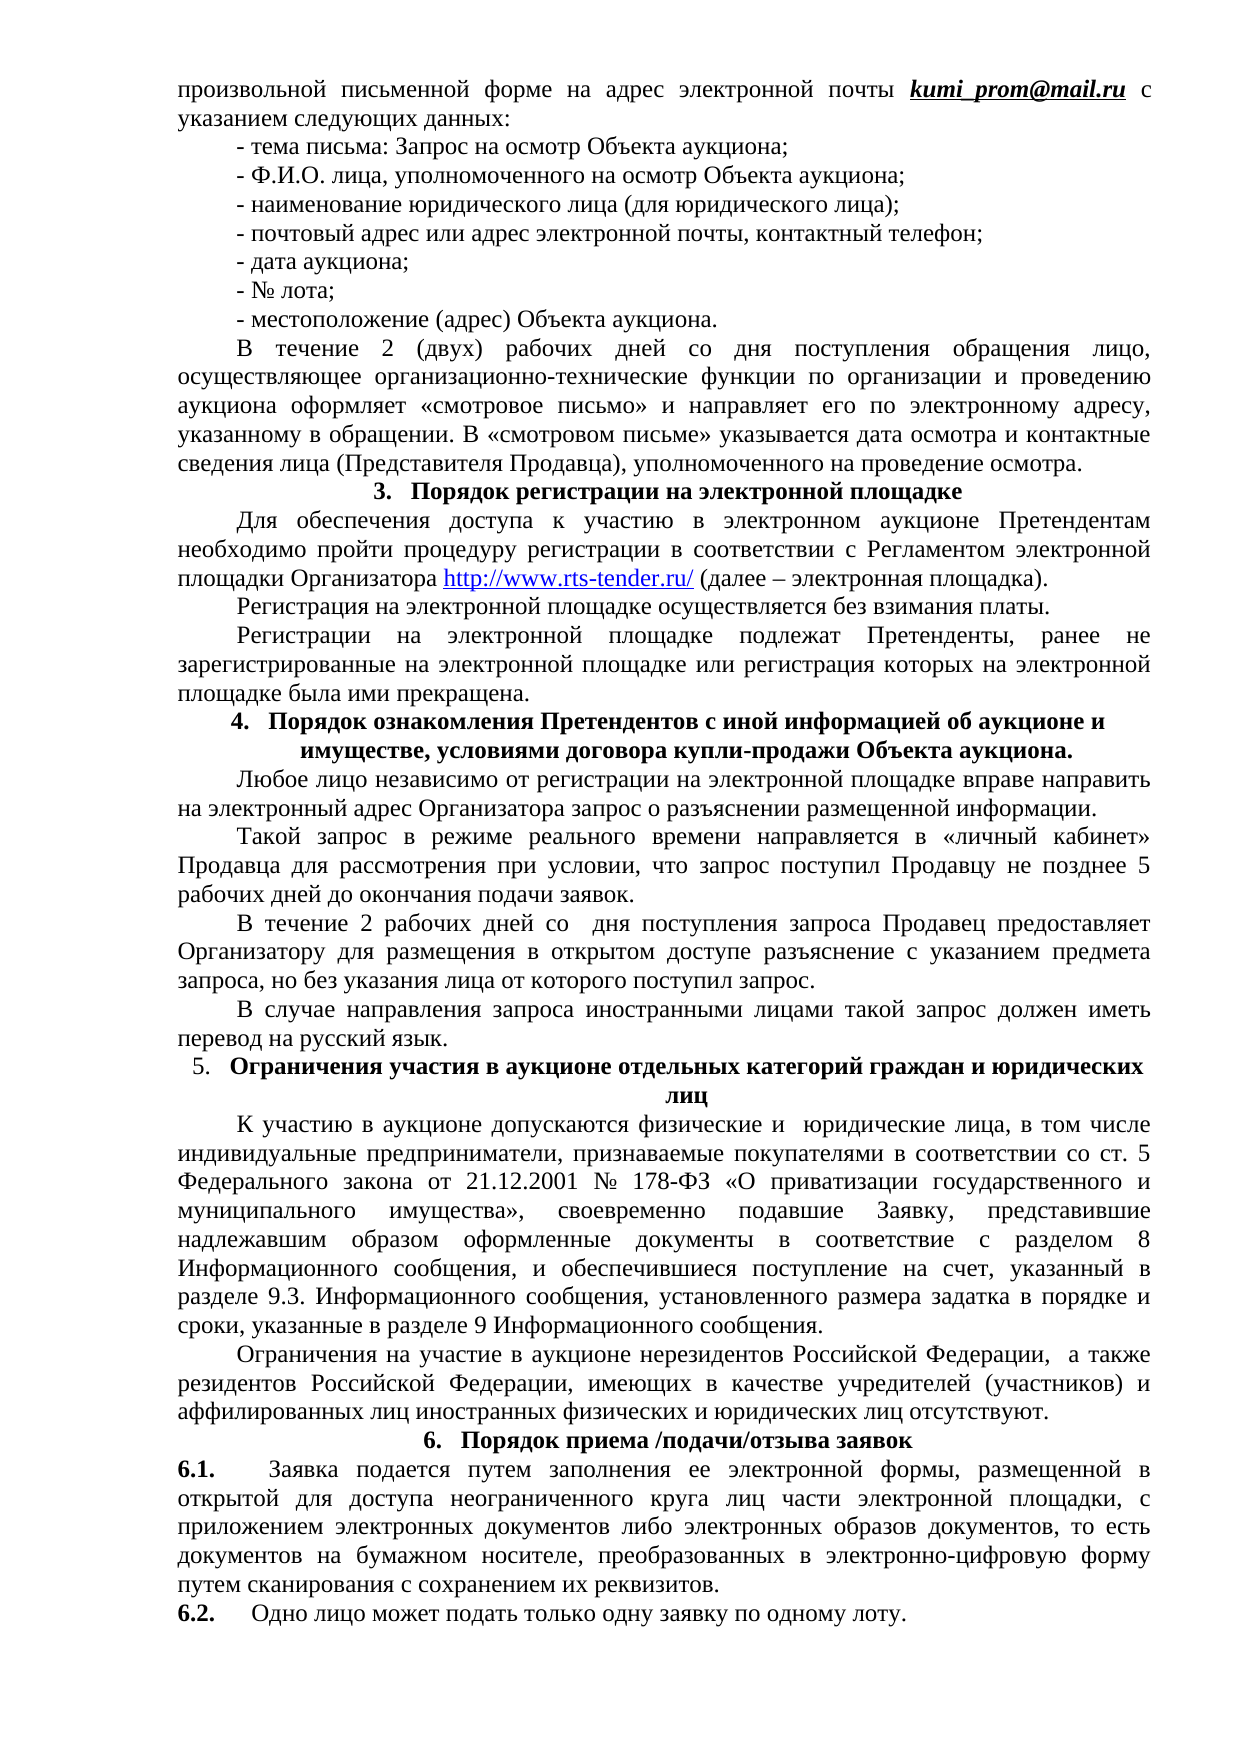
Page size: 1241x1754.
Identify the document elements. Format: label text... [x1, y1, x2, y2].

list Одно лицо может подать только одну заявку по одному лоту. [177, 1598, 1152, 1626]
text - № лота; [177, 275, 1152, 304]
text Регистрации на электронной площадке подлежат Претенденты, ранее не зарегистрированные на электронной площадке или регистрация которых на электронной площадке была ими прекращена. [177, 620, 1152, 706]
text - тема письма: Запрос на осмотр Объекта аукциона; [177, 131, 1152, 160]
list Ограничения участия в аукционе отдельных категорий граждан и юридических лиц [184, 1051, 1152, 1109]
list Заявка подается путем заполнения ее электронной формы, размещенной в открытой для доступа неограниченного круга лиц части электронной площадки, с приложением электронных документов либо электронных образов документов, то есть документов на бумажном носителе, преобразованных в электронно-цифровую форму путем сканирования с сохранением их реквизитов. [177, 1454, 1152, 1598]
text Любое лицо независимо от регистрации на электронной площадке вправе направить на электронный адрес Организатора запрос о разъяснении размещенной информации. [177, 764, 1152, 821]
list Порядок регистрации на электронной площадке [184, 476, 1152, 505]
list Порядок приема /подачи/отзыва заявок [184, 1425, 1152, 1454]
text К участию в аукционе допускаются физические и юридические лица, в том числе индивидуальные предприниматели, признаваемые покупателями в соответствии со ст. 5 Федерального закона от 21.12.2001 № 178-ФЗ «О приватизации государственного и муниципального имущества», своевременно подавшие Заявку, представившие надлежавшим образом оформленные документы в соответствие с разделом 8 Информационного сообщения, и обеспечившиеся поступление на счет, указанный в разделе 9.3. Информационного сообщения, установленного размера задатка в порядке и сроки, указанные в разделе 9 Информационного сообщения. [177, 1109, 1152, 1339]
text - местоположение (адрес) Объекта аукциона. [177, 304, 1152, 333]
list Порядок ознакомления Претендентов с иной информацией об аукционе и имуществе, условиями договора купли-продажи Объекта аукциона. [184, 706, 1152, 764]
text Для обеспечения доступа к участию в электронном аукционе Претендентам необходимо пройти процедуру регистрации в соответствии с Регламентом электронной площадки Организатора http://www.rts-tender.ru/ (далее – электронная площадка). [177, 505, 1152, 591]
text В случае направления запроса иностранными лицами такой запрос должен иметь перевод на русский язык. [177, 994, 1152, 1051]
text Ограничения на участие в аукционе нерезидентов Российской Федерации, а также резидентов Российской Федерации, имеющих в качестве учредителей (участников) и аффилированных лиц иностранных физических и юридических лиц отсутствуют. [177, 1339, 1152, 1425]
text В течение 2 рабочих дней со дня поступления запроса Продавец предоставляет Организатору для размещения в открытом доступе разъяснение с указанием предмета запроса, но без указания лица от которого поступил запрос. [177, 908, 1152, 994]
text - почтовый адрес или адрес электронной почты, контактный телефон; [177, 218, 1152, 246]
text - Ф.И.О. лица, уполномоченного на осмотр Объекта аукциона; [177, 160, 1152, 189]
text - дата аукциона; [177, 246, 1152, 275]
text В течение 2 (двух) рабочих дней со дня поступления обращения лицо, осуществляющее организационно-технические функции по организации и проведению аукциона оформляет «смотровое письмо» и направляет его по электронному адресу, указанному в обращении. В «смотровом письме» указывается дата осмотра и контактные сведения лица (Представителя Продавца), уполномоченного на проведение осмотра. [177, 333, 1152, 476]
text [177, 74, 1152, 131]
text Регистрация на электронной площадке осуществляется без взимания платы. [177, 591, 1152, 620]
text Такой запрос в режиме реального времени направляется в «личный кабинет» Продавца для рассмотрения при условии, что запрос поступил Продавцу не позднее 5 рабочих дней до окончания подачи заявок. [177, 821, 1152, 908]
text - наименование юридического лица (для юридического лица); [177, 189, 1152, 218]
